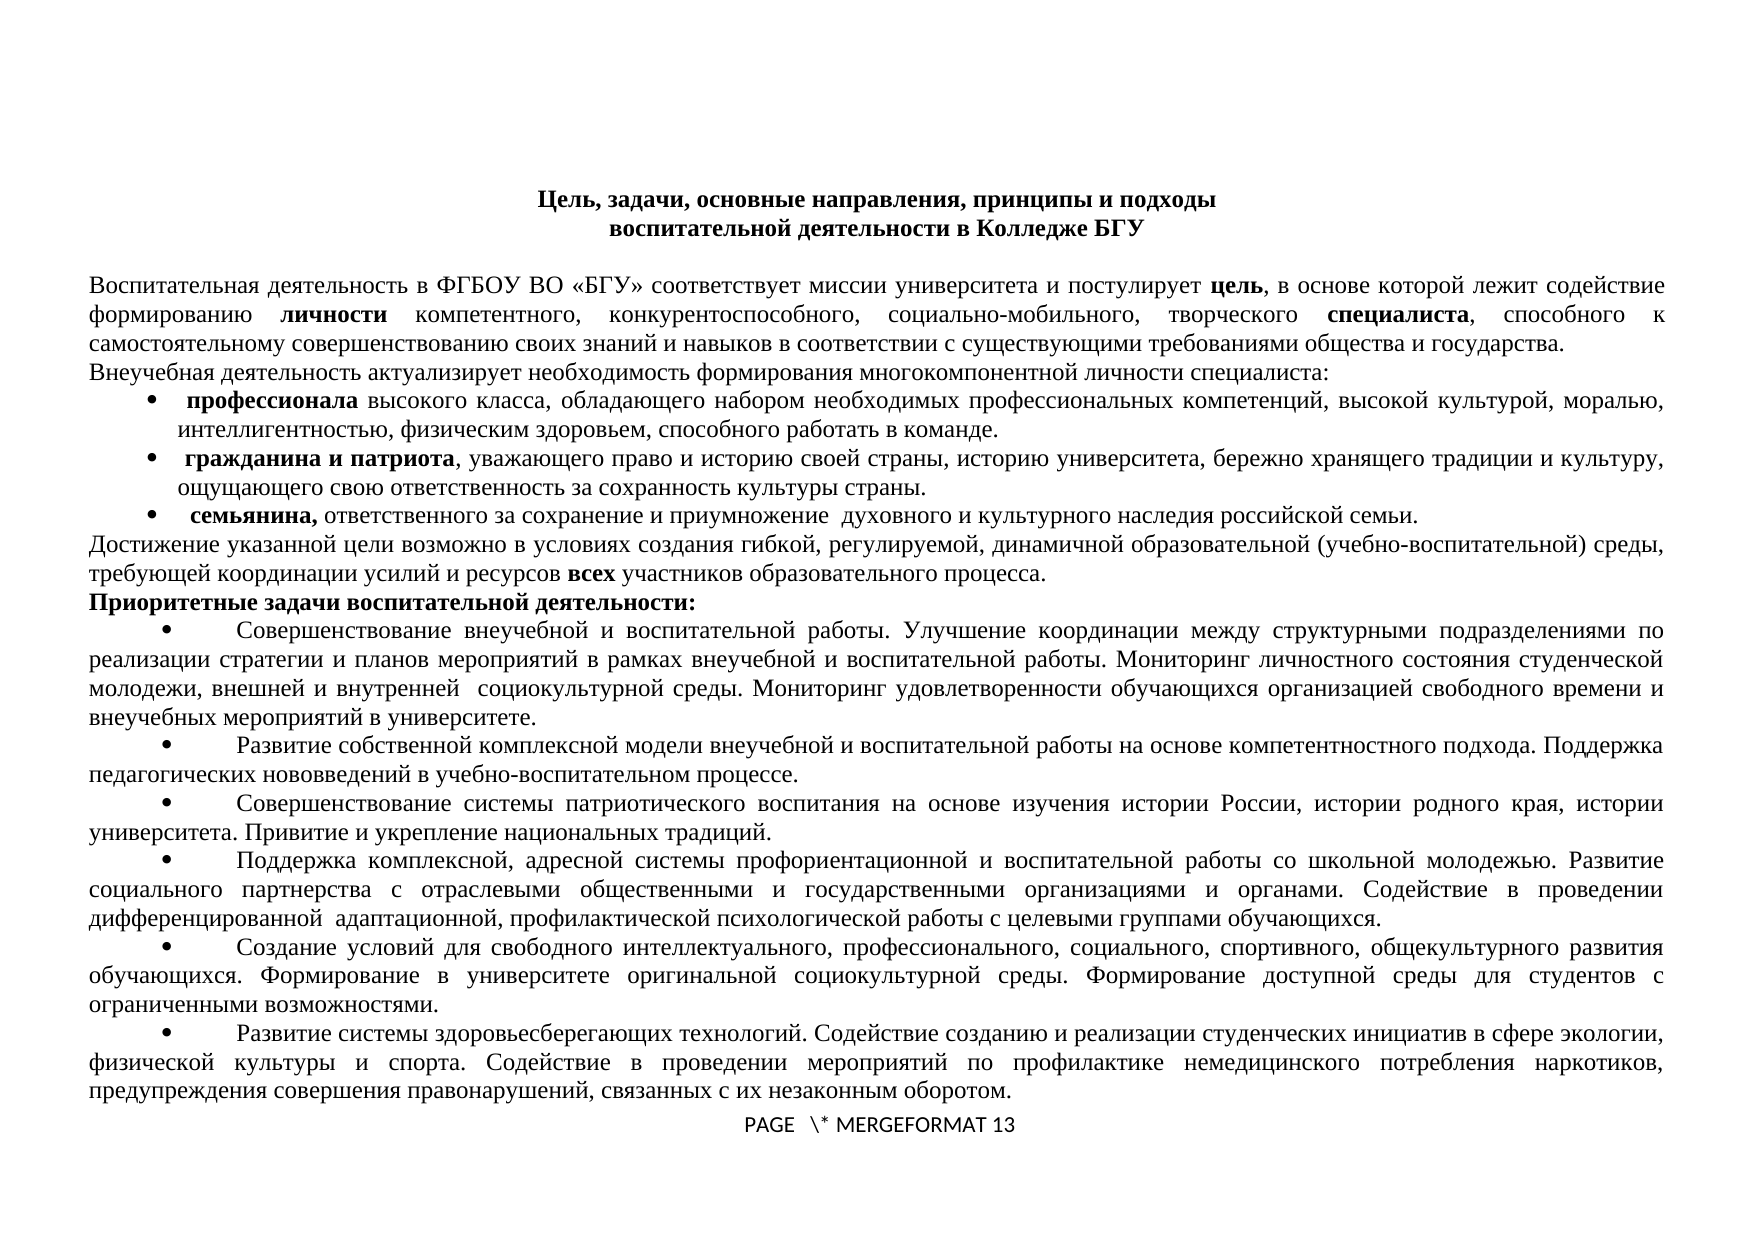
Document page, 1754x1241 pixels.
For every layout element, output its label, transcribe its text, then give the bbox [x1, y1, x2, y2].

list Создание условий для свободного интеллектуального, профессионального, социального, спортивного, общекультурного развития обучающихся. Формирование в университете оригинальной социокультурной среды. Формирование доступной среды для студентов с ограниченными возможностями. [89, 932, 1665, 1018]
list семьянина, ответственного за сохранение и приумножение духовного и культурного наследия российской семьи. [148, 500, 1665, 529]
text Внеучебная деятельность актуализирует необходимость формирования многокомпонентной личности специалиста: [89, 357, 1665, 385]
text Цель, задачи, основные направления, принципы и подходы [89, 184, 1665, 213]
list Поддержка комплексной, адресной системы профориентационной и воспитательной работы со школьной молодежью. Развитие социального партнерства с отраслевыми общественными и государственными организациями и органами. Содействие в проведении дифференцированной адаптационной, профилактической психологической работы с целевыми группами обучающихся. [89, 845, 1665, 932]
text Достижение указанной цели возможно в условиях создания гибкой, регулируемой, динамичной образовательной (учебно-воспитательной) среды, требующей координации усилий и ресурсов всех участников образовательного процесса. [89, 529, 1665, 587]
list профессионала высокого класса, обладающего набором необходимых профессиональных компетенций, высокой культурой, моралью, интеллигентностью, физическим здоровьем, способного работать в команде. [148, 385, 1665, 443]
list Развитие собственной комплексной модели внеучебной и воспитательной работы на основе компетентностного подхода. Поддержка педагогических нововведений в учебно-воспитательном процессе. [89, 730, 1665, 788]
list гражданина и патриота, уважающего право и историю своей страны, историю университета, бережно хранящего традиции и культуру, ощущающего свою ответственность за сохранность культуры страны. [148, 443, 1665, 500]
text Воспитательная деятельность в ФГБОУ ВО «БГУ» соответствует миссии университета и постулирует цель, в основе которой лежит содействие формированию личности компетентного, конкурентоспособного, социально-мобильного, творческого специалиста, способного к самостоятельному совершенствованию своих знаний и навыков в соответствии с существующими требованиями общества и государства. [89, 270, 1665, 357]
list Совершенствование системы патриотического воспитания на основе изучения истории России, истории родного края, истории университета. Привитие и укрепление национальных традиций. [89, 788, 1665, 845]
list Развитие системы здоровьесберегающих технологий. Содействие созданию и реализации студенческих инициатив в сфере экологии, физической культуры и спорта. Содействие в проведении мероприятий по профилактике немедицинского потребления наркотиков, предупреждения совершения правонарушений, связанных с их незаконным оборотом. [89, 1018, 1665, 1104]
text Приоритетные задачи воспитательной деятельности: [89, 587, 1665, 615]
list Совершенствование внеучебной и воспитательной работы. Улучшение координации между структурными подразделениями по реализации стратегии и планов мероприятий в рамках внеучебной и воспитательной работы. Мониторинг личностного состояния студенческой молодежи, внешней и внутренней социокультурной среды. Мониторинг удовлетворенности обучающихся организацией свободного времени и внеучебных мероприятий в университете. [89, 615, 1665, 730]
text воспитательной деятельности в Колледже БГУ [89, 213, 1665, 242]
